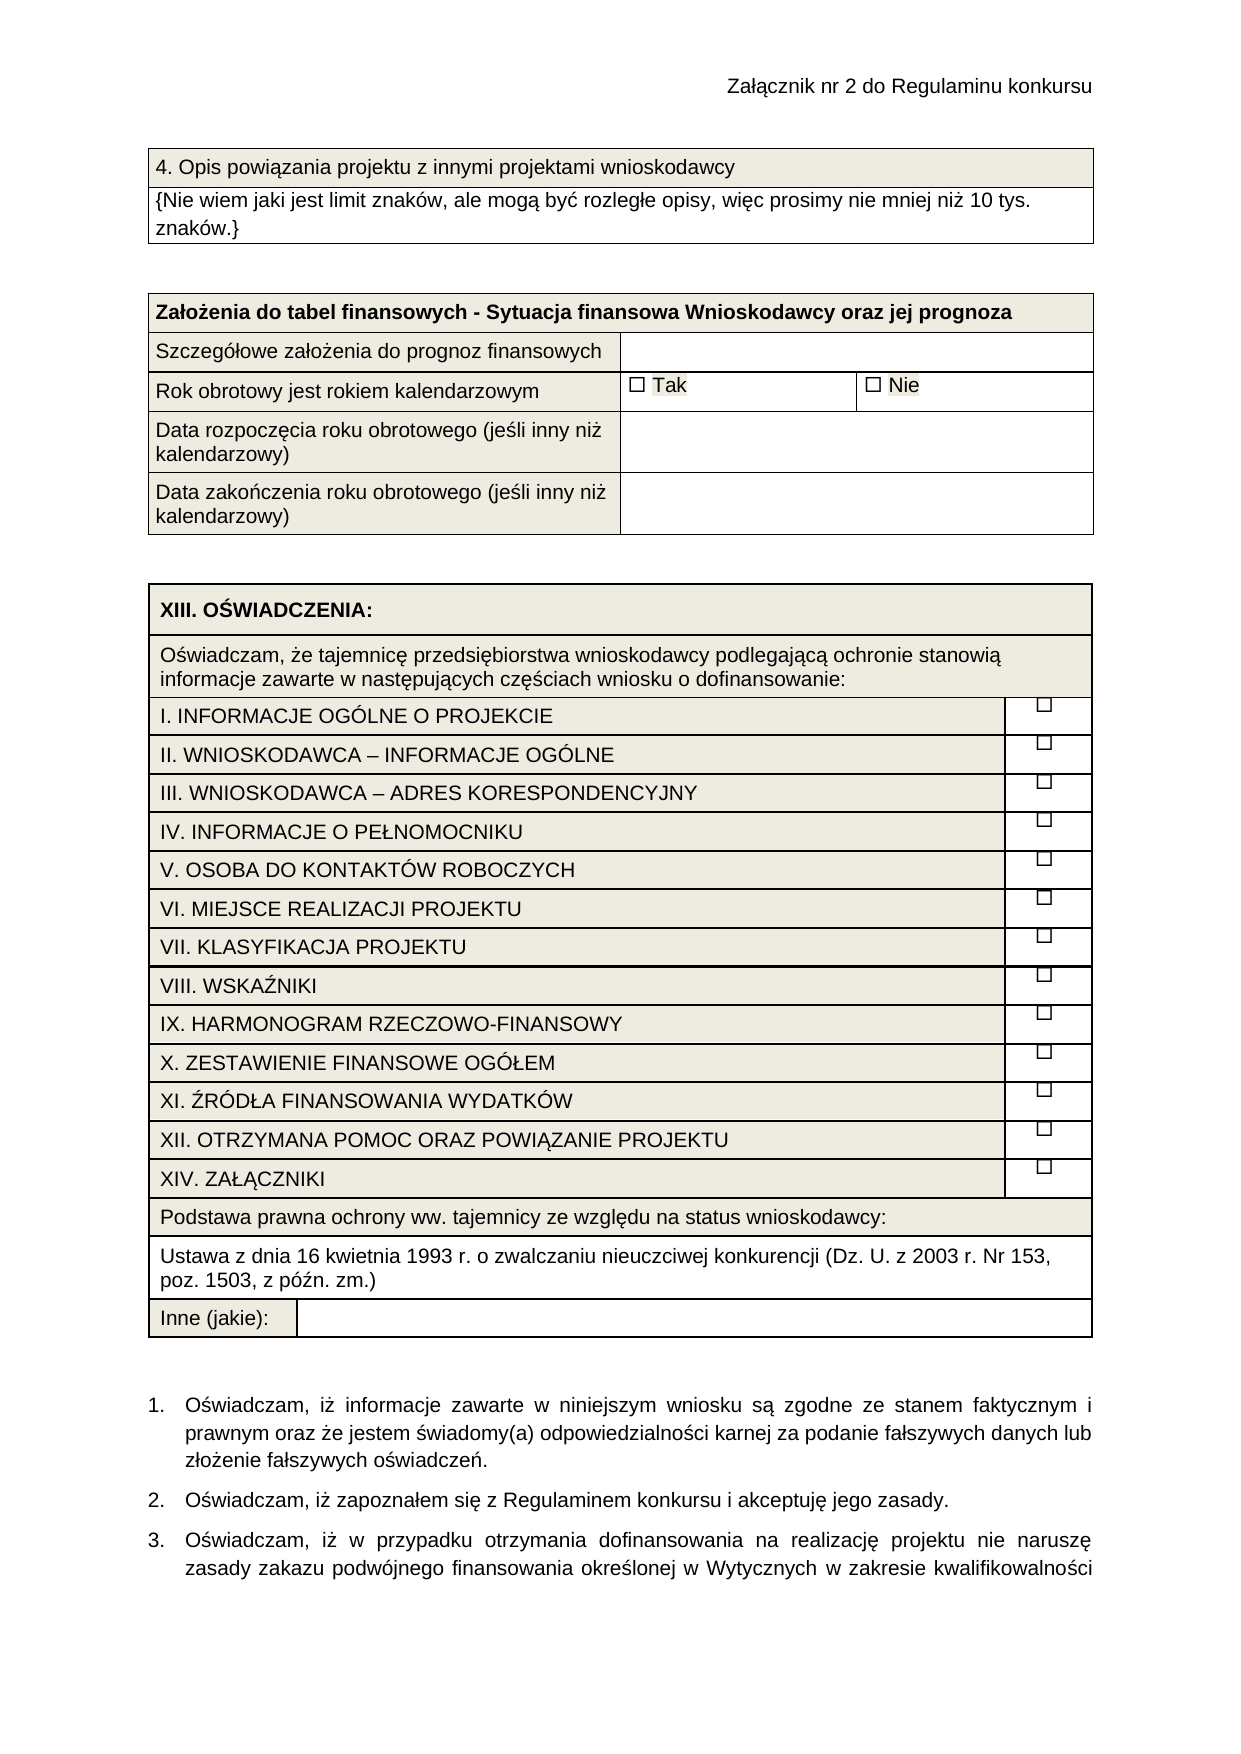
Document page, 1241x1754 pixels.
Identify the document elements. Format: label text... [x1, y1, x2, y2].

table_cell [621, 473, 1093, 534]
table_cell VIII. WSKAŹNIKI [150, 968, 1004, 1004]
table_cell 4. Opis powiązania projektu z innymi projektami wnioskodawcy [149, 149, 1093, 187]
table_cell Data rozpoczęcia roku obrotowego (jeśli inny niż kalendarzowy) [149, 412, 620, 472]
table_cell [1006, 1083, 1091, 1119]
table_cell [1006, 1122, 1091, 1158]
table_cell [1006, 890, 1091, 927]
table_cell Rok obrotowy jest rokiem kalendarzowym [149, 373, 620, 411]
table_cell [1006, 1006, 1091, 1042]
table_cell III. WNIOSKODAWCA – ADRES KORESPONDENCYJNY [150, 775, 1004, 811]
table_cell VI. MIEJSCE REALIZACJI PROJEKTU [150, 890, 1004, 927]
table_cell XIV. ZAŁĄCZNIKI [150, 1160, 1004, 1197]
list Oświadczam, iż informacje zawarte w niniejszym wniosku są zgodne ze stanem faktycznym i prawnym oraz że jestem świadomy(a) odpowiedzialności karnej za podanie fałszywych danych lub złożenie fałszywych oświadczeń. [148, 1393, 1093, 1472]
table_cell [1006, 852, 1091, 888]
table_cell Inne (jakie): [150, 1300, 296, 1336]
table_cell Szczegółowe założenia do prognoz finansowych [149, 333, 620, 371]
table_cell Nie [857, 373, 1093, 411]
table_cell [1006, 1160, 1091, 1197]
table_cell IV. INFORMACJE O PEŁNOMOCNIKU [150, 813, 1004, 850]
table_cell Ustawa z dnia 16 kwietnia 1993 r. o zwalczaniu nieuczciwej konkurencji (Dz. U. z 2003 r. Nr 153, poz. 1503, z późn. zm.) [150, 1237, 1091, 1298]
table_cell X. ZESTAWIENIE FINANSOWE OGÓŁEM [150, 1045, 1004, 1081]
table_cell Podstawa prawna ochrony ww. tajemnicy ze względu na status wnioskodawcy: [150, 1199, 1091, 1235]
table_cell [621, 333, 1093, 371]
table_cell Tak [621, 373, 856, 411]
table_cell [1006, 813, 1091, 850]
table_cell Oświadczam, że tajemnicę przedsiębiorstwa wnioskodawcy podlegającą ochronie stanowią informacje zawarte w następujących częściach wniosku o dofinansowanie: [150, 636, 1091, 697]
table_cell {Nie wiem jaki jest limit znaków, ale mogą być rozległe opisy, więc prosimy nie mniej niż 10 tys. znaków.} [149, 188, 1093, 243]
table_cell Data zakończenia roku obrotowego (jeśli inny niż kalendarzowy) [149, 473, 620, 534]
table_cell XI. ŹRÓDŁA FINANSOWANIA WYDATKÓW [150, 1083, 1004, 1119]
table_cell [1006, 1045, 1091, 1081]
table_header Założenia do tabel finansowych - Sytuacja finansowa Wnioskodawcy oraz jej prognoza [149, 294, 1093, 332]
table_cell [298, 1300, 1091, 1336]
table_cell [1006, 968, 1091, 1004]
table_cell II. WNIOSKODAWCA – INFORMACJE OGÓLNE [150, 736, 1004, 773]
table_cell VII. KLASYFIKACJA PROJEKTU [150, 929, 1004, 965]
table_cell [1006, 775, 1091, 811]
table_cell V. OSOBA DO KONTAKTÓW ROBOCZYCH [150, 852, 1004, 888]
table_header XIII. OŚWIADCZENIA: [150, 585, 1091, 634]
list Oświadczam, iż zapoznałem się z Regulaminem konkursu i akceptuję jego zasady. [148, 1488, 1093, 1512]
table_cell IX. HARMONOGRAM RZECZOWO-FINANSOWY [150, 1006, 1004, 1042]
table_cell I. INFORMACJE OGÓLNE O PROJEKCIE [150, 698, 1004, 734]
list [148, 1528, 1093, 1580]
table_cell [621, 412, 1093, 472]
table_cell XII. OTRZYMANA POMOC ORAZ POWIĄZANIE PROJEKTU [150, 1122, 1004, 1158]
table_cell [1006, 698, 1091, 734]
table_cell [1006, 929, 1091, 965]
table_cell [1006, 736, 1091, 773]
